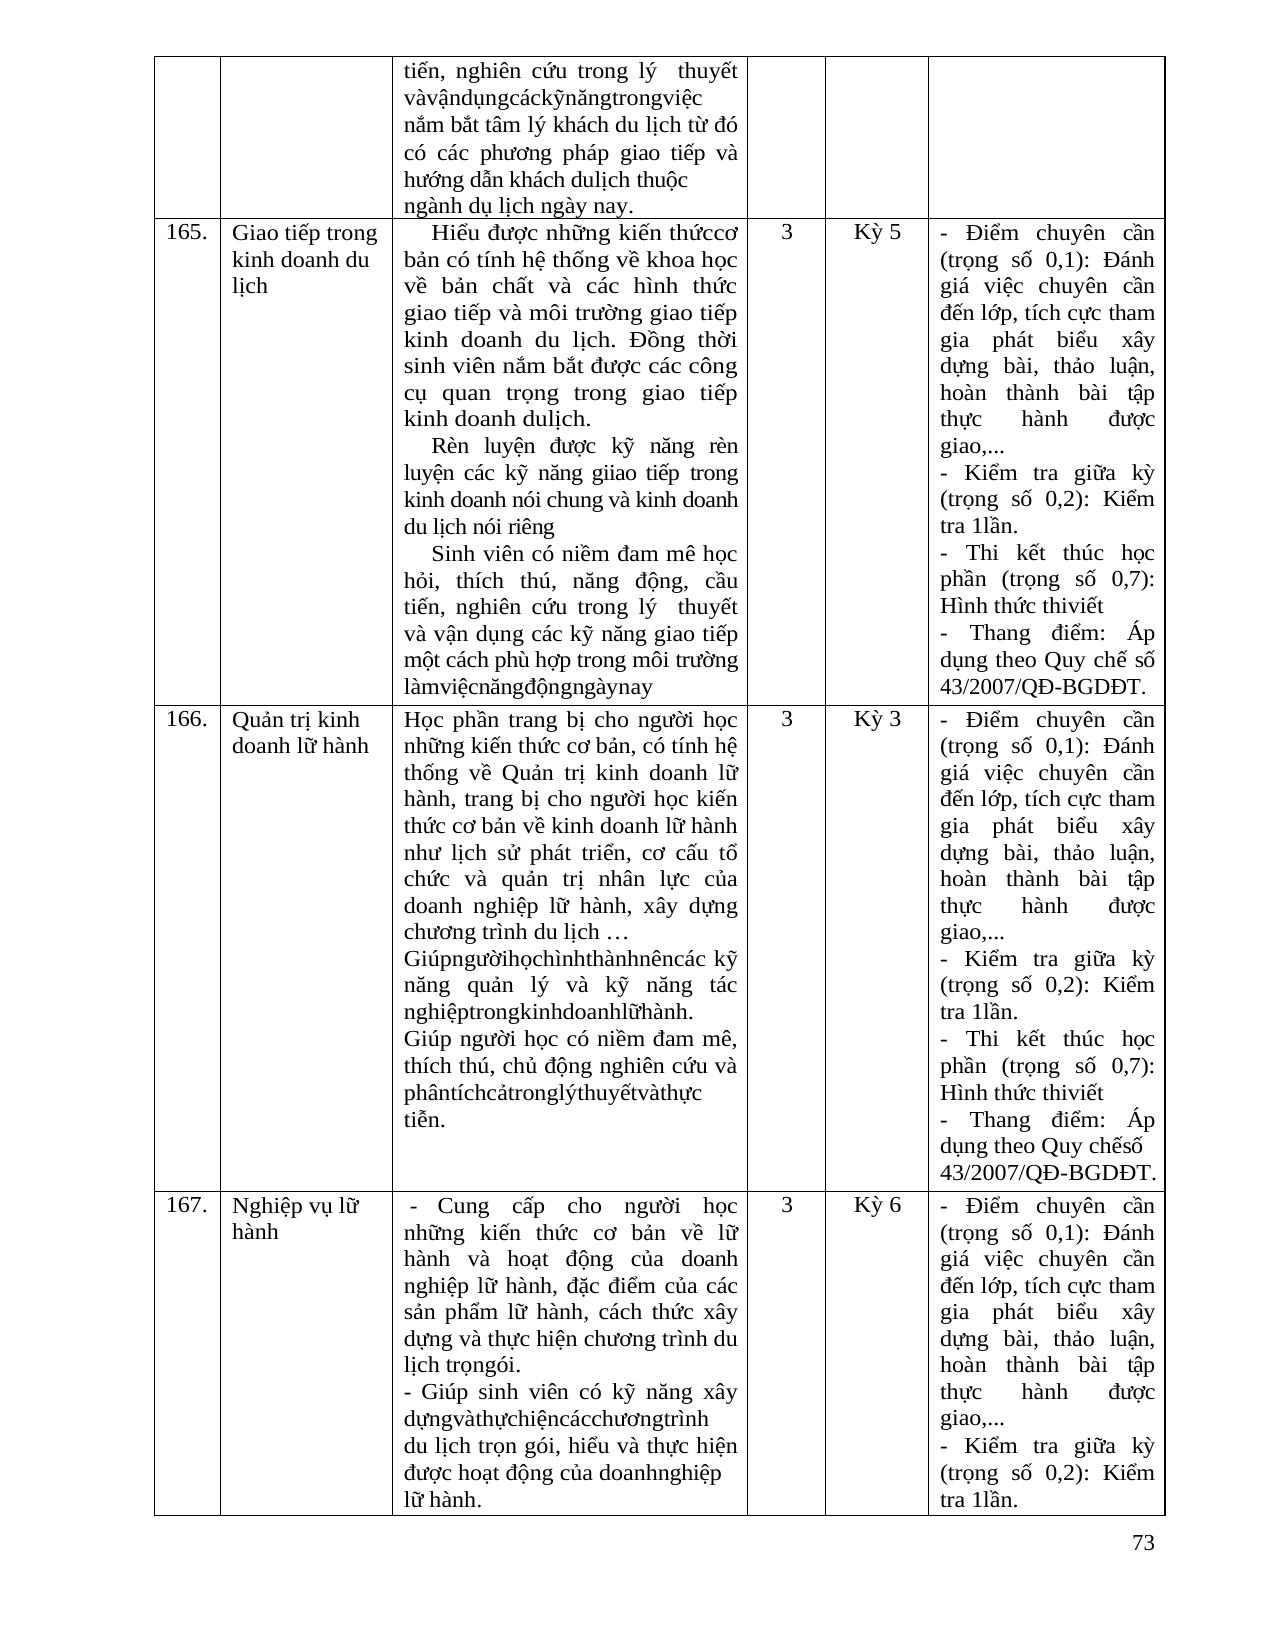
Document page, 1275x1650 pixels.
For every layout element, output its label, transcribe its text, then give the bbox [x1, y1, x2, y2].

table_cell Giao tiếp trong kinh doanh du lịch [221, 219, 392, 705]
table_cell 3 [748, 706, 825, 1191]
table_cell 166. [155, 706, 220, 1191]
table_cell Quản trị kinh doanh lữ hành [221, 706, 392, 1191]
table_cell 167. [155, 1192, 220, 1515]
table_cell Điểm chuyên cần (trọng số 0,1): Đánh giá việc chuyên cần đến lớp, tích cực tham gia phát biểu xây dựng bài, thảo luận, hoàn thành bài tập thực hành được giao,... Kiểm tra giữa kỳ (trọng số 0,2): Kiểm tra 1lần. [929, 1192, 1164, 1515]
table_cell Điểm chuyên cần (trọng số 0,1): Đánh giá việc chuyên cần đến lớp, tích cực tham gia phát biểu xây dựng bài, thảo luận, hoàn thành bài tập thực hành được giao,... Kiểm tra giữa kỳ (trọng số 0,2): Kiểm tra 1lần. Thi kết thúc học phần (trọng số 0,7): Hình thức thiviết Thang điểm: Áp dụng theo Quy chế số 43/2007/QĐ-BGDĐT. [929, 219, 1164, 705]
table_cell Kỳ 6 [826, 1192, 928, 1515]
table_header [929, 57, 1164, 218]
table_header [748, 57, 825, 218]
table_header [826, 57, 928, 218]
table_cell Học phần trang bị cho người học những kiến thức cơ bản, có tính hệ thống về Quản trị kinh doanh lữ hành, trang bị cho người học kiến thức cơ bản về kinh doanh lữ hành như lịch sử phát triển, cơ cấu tổ chức và quản trị nhân lực của doanh nghiệp lữ hành, xây dựng chương trình du lịch … Giúpngườihọchìnhthànhnêncác kỹ năng quản lý và kỹ năng tác nghiệptrongkinhdoanhlữhành. Giúp người học có niềm đam mê, thích thú, chủ động nghiên cứu và phântíchcảtronglýthuyếtvàthực tiễn. [393, 706, 747, 1191]
table_cell Kỳ 3 [826, 706, 928, 1191]
table_cell Hiểu được những kiến thứccơ bản có tính hệ thống về khoa học về bản chất và các hình thức giao tiếp và môi trường giao tiếp kinh doanh du lịch. Đồng thời sinh viên nắm bắt được các công cụ quan trọng trong giao tiếp kinh doanh dulịch. Rèn luyện được kỹ năng rèn luyện các kỹ năng giiao tiếp trong kinh doanh nói chung và kinh doanh du lịch nói riêng Sinh viên có niềm đam mê học hỏi, thích thú, năng động, cầu tiến, nghiên cứu trong lý thuyết và vận dụng các kỹ năng giao tiếp một cách phù hợp trong môi trường làmviệcnăngđộngngàynay [393, 219, 747, 705]
table_cell 165. [155, 219, 220, 705]
table_cell Kỳ 5 [826, 219, 928, 705]
table_header [155, 57, 220, 218]
table_cell Điểm chuyên cần (trọng số 0,1): Đánh giá việc chuyên cần đến lớp, tích cực tham gia phát biểu xây dựng bài, thảo luận, hoàn thành bài tập thực hành được giao,... Kiểm tra giữa kỳ (trọng số 0,2): Kiểm tra 1lần. Thi kết thúc học phần (trọng số 0,7): Hình thức thiviết Thang điểm: Áp dụng theo Quy chếsố 43/2007/QĐ-BGDĐT. [929, 706, 1164, 1191]
table_cell Nghiệp vụ lữ hành [221, 1192, 392, 1515]
table_cell Cung cấp cho người học những kiến thức cơ bản về lữ hành và hoạt động của doanh nghiệp lữ hành, đặc điểm của các sản phẩm lữ hành, cách thức xây dựng và thực hiện chương trình du lịch trọngói. Giúp sinh viên có kỹ năng xây dựngvàthựchiệncácchươngtrình du lịch trọn gói, hiểu và thực hiện được hoạt động của doanhnghiệp lữ hành. [393, 1192, 747, 1515]
table_cell 3 [748, 219, 825, 705]
table_header [221, 57, 392, 218]
table_cell 3 [748, 1192, 825, 1515]
table_header tiến, nghiên cứu trong lý thuyết vàvậndụngcáckỹnăngtrongviệc nắm bắt tâm lý khách du lịch từ đó có các phương pháp giao tiếp và hướng dẫn khách dulịch thuộc ngành dụ lịch ngày nay. [393, 57, 747, 218]
